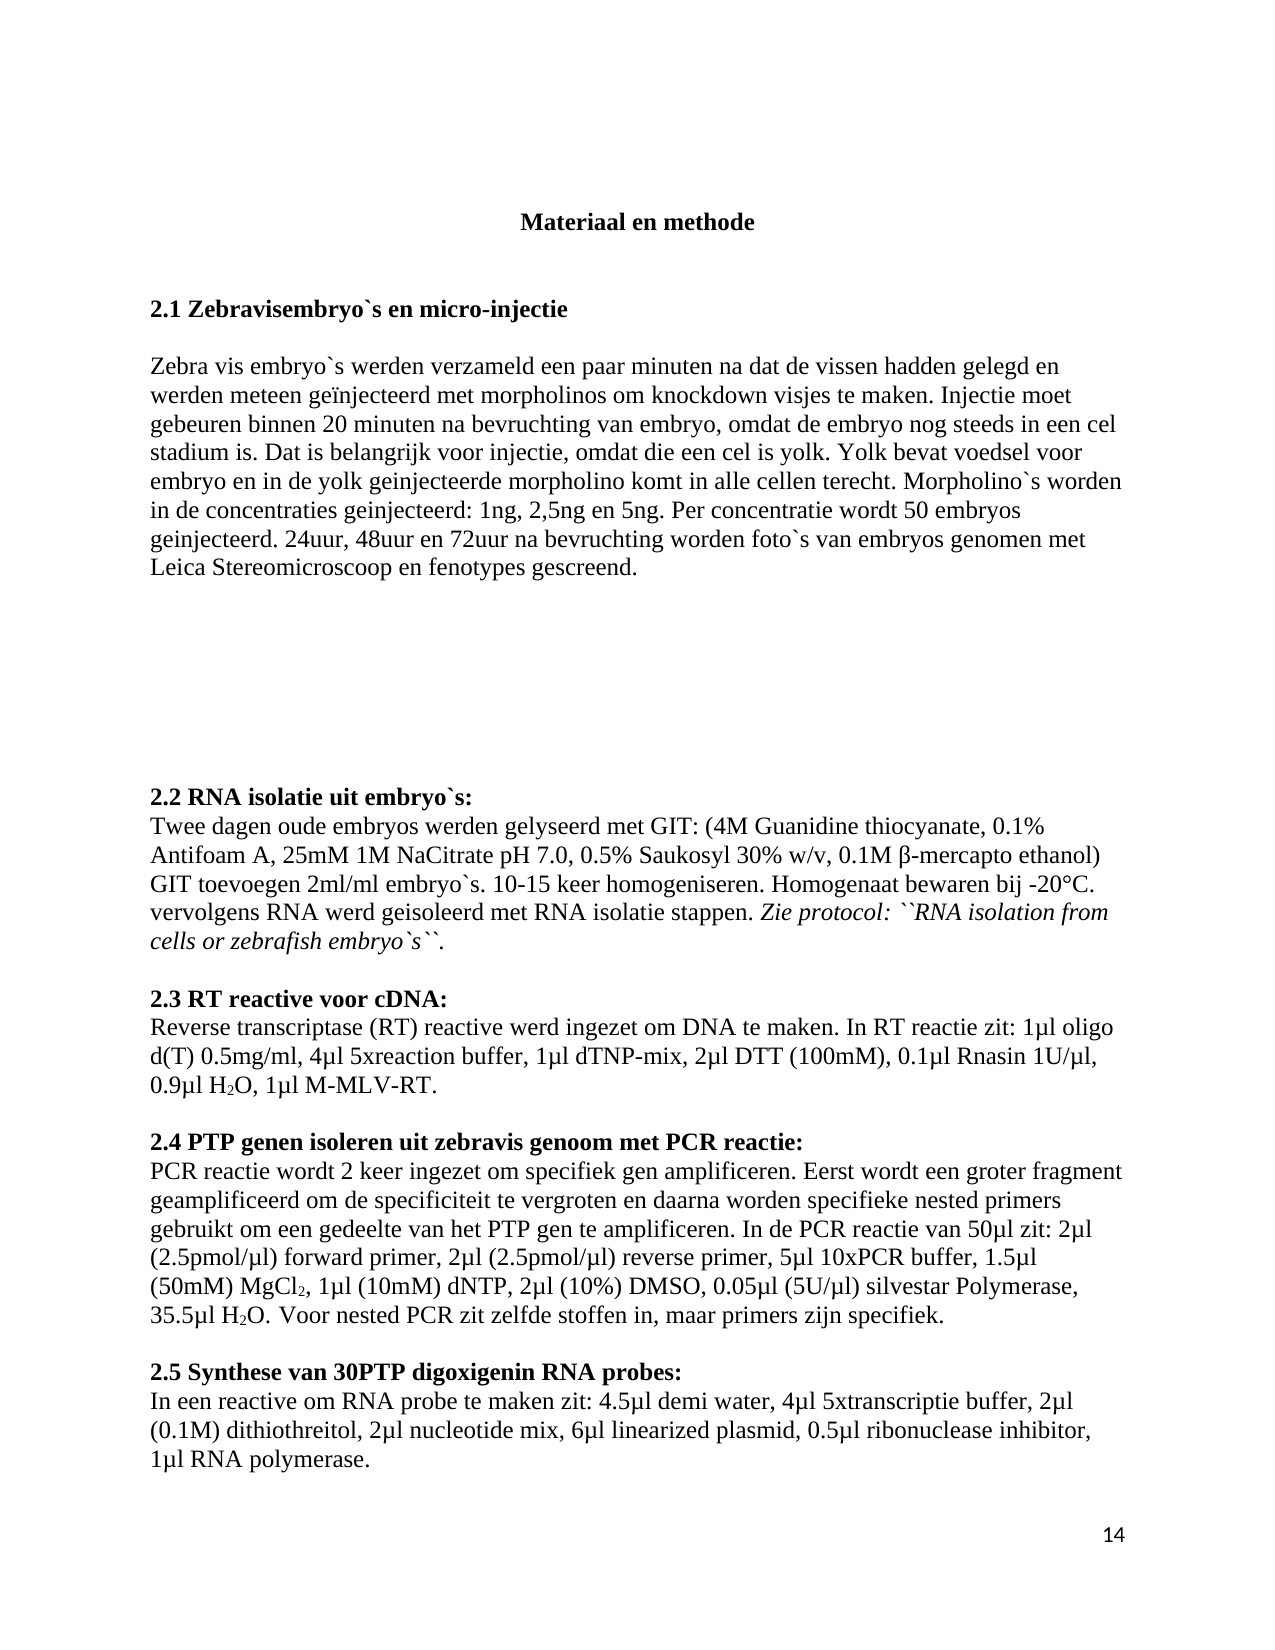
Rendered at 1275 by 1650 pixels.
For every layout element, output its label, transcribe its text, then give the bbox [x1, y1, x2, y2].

text Reverse transcriptase (RT) reactive werd ingezet om DNA te maken. In RT reactie zit: 1µl oligo d(T) 0.5mg/ml, 4µl 5xreaction buffer, 1µl dTNP-mix, 2µl DTT (100mM), 0.1µl Rnasin 1U/µl, 0.9µl H2O, 1µl M-MLV-RT. [150, 1012, 1125, 1099]
text Materiaal en methode [150, 207, 1125, 236]
text 2.4 PTP genen isoleren uit zebravis genoom met PCR reactie: [150, 1127, 1125, 1156]
text 2.2 RNA isolatie uit embryo`s: [150, 782, 1125, 811]
text Twee dagen oude embryos werden gelyseerd met GIT: (4M Guanidine thiocyanate, 0.1% Antifoam A, 25mM 1M NaCitrate pH 7.0, 0.5% Saukosyl 30% w/v, 0.1M β-mercapto ethanol) GIT toevoegen 2ml/ml embryo`s. 10-15 keer homogeniseren. Homogenaat bewaren bij -20°C. vervolgens RNA werd geisoleerd met RNA isolatie stappen. Zie protocol: ``RNA isolation from cells or zebrafish embryo`s``. [150, 811, 1125, 955]
text 2.5 Synthese van 30PTP digoxigenin RNA probes: [150, 1357, 1125, 1386]
text 2.1 Zebravisembryo`s en micro-injectie [150, 294, 1125, 322]
text 2.3 RT reactive voor cDNA: [150, 984, 1125, 1012]
text PCR reactie wordt 2 keer ingezet om specifiek gen amplificeren. Eerst wordt een groter fragment geamplificeerd om de specificiteit te vergroten en daarna worden specifieke nested primers gebruikt om een gedeelte van het PTP gen te amplificeren. In de PCR reactie van 50µl zit: 2µl (2.5pmol/µl) forward primer, 2µl (2.5pmol/µl) reverse primer, 5µl 10xPCR buffer, 1.5µl (50mM) MgCl2, 1µl (10mM) dNTP, 2µl (10%) DMSO, 0.05µl (5U/µl) silvestar Polymerase, 35.5µl H2O. Voor nested PCR zit zelfde stoffen in, maar primers zijn specifiek. [150, 1156, 1125, 1329]
text In een reactive om RNA probe te maken zit: 4.5µl demi water, 4µl 5xtranscriptie buffer, 2µl (0.1M) dithiothreitol, 2µl nucleotide mix, 6µl linearized plasmid, 0.5µl ribonuclease inhibitor, 1µl RNA polymerase. [150, 1386, 1125, 1472]
text Zebra vis embryo`s werden verzameld een paar minuten na dat de vissen hadden gelegd en werden meteen geïnjecteerd met morpholinos om knockdown visjes te maken. Injectie moet gebeuren binnen 20 minuten na bevruchting van embryo, omdat de embryo nog steeds in een cel stadium is. Dat is belangrijk voor injectie, omdat die een cel is yolk. Yolk bevat voedsel voor embryo en in de yolk geinjecteerde morpholino komt in alle cellen terecht. Morpholino`s worden in de concentraties geinjecteerd: 1ng, 2,5ng en 5ng. Per concentratie wordt 50 embryos geinjecteerd. 24uur, 48uur en 72uur na bevruchting worden foto`s van embryos genomen met Leica Stereomicroscoop en fenotypes gescreend. [150, 351, 1125, 581]
